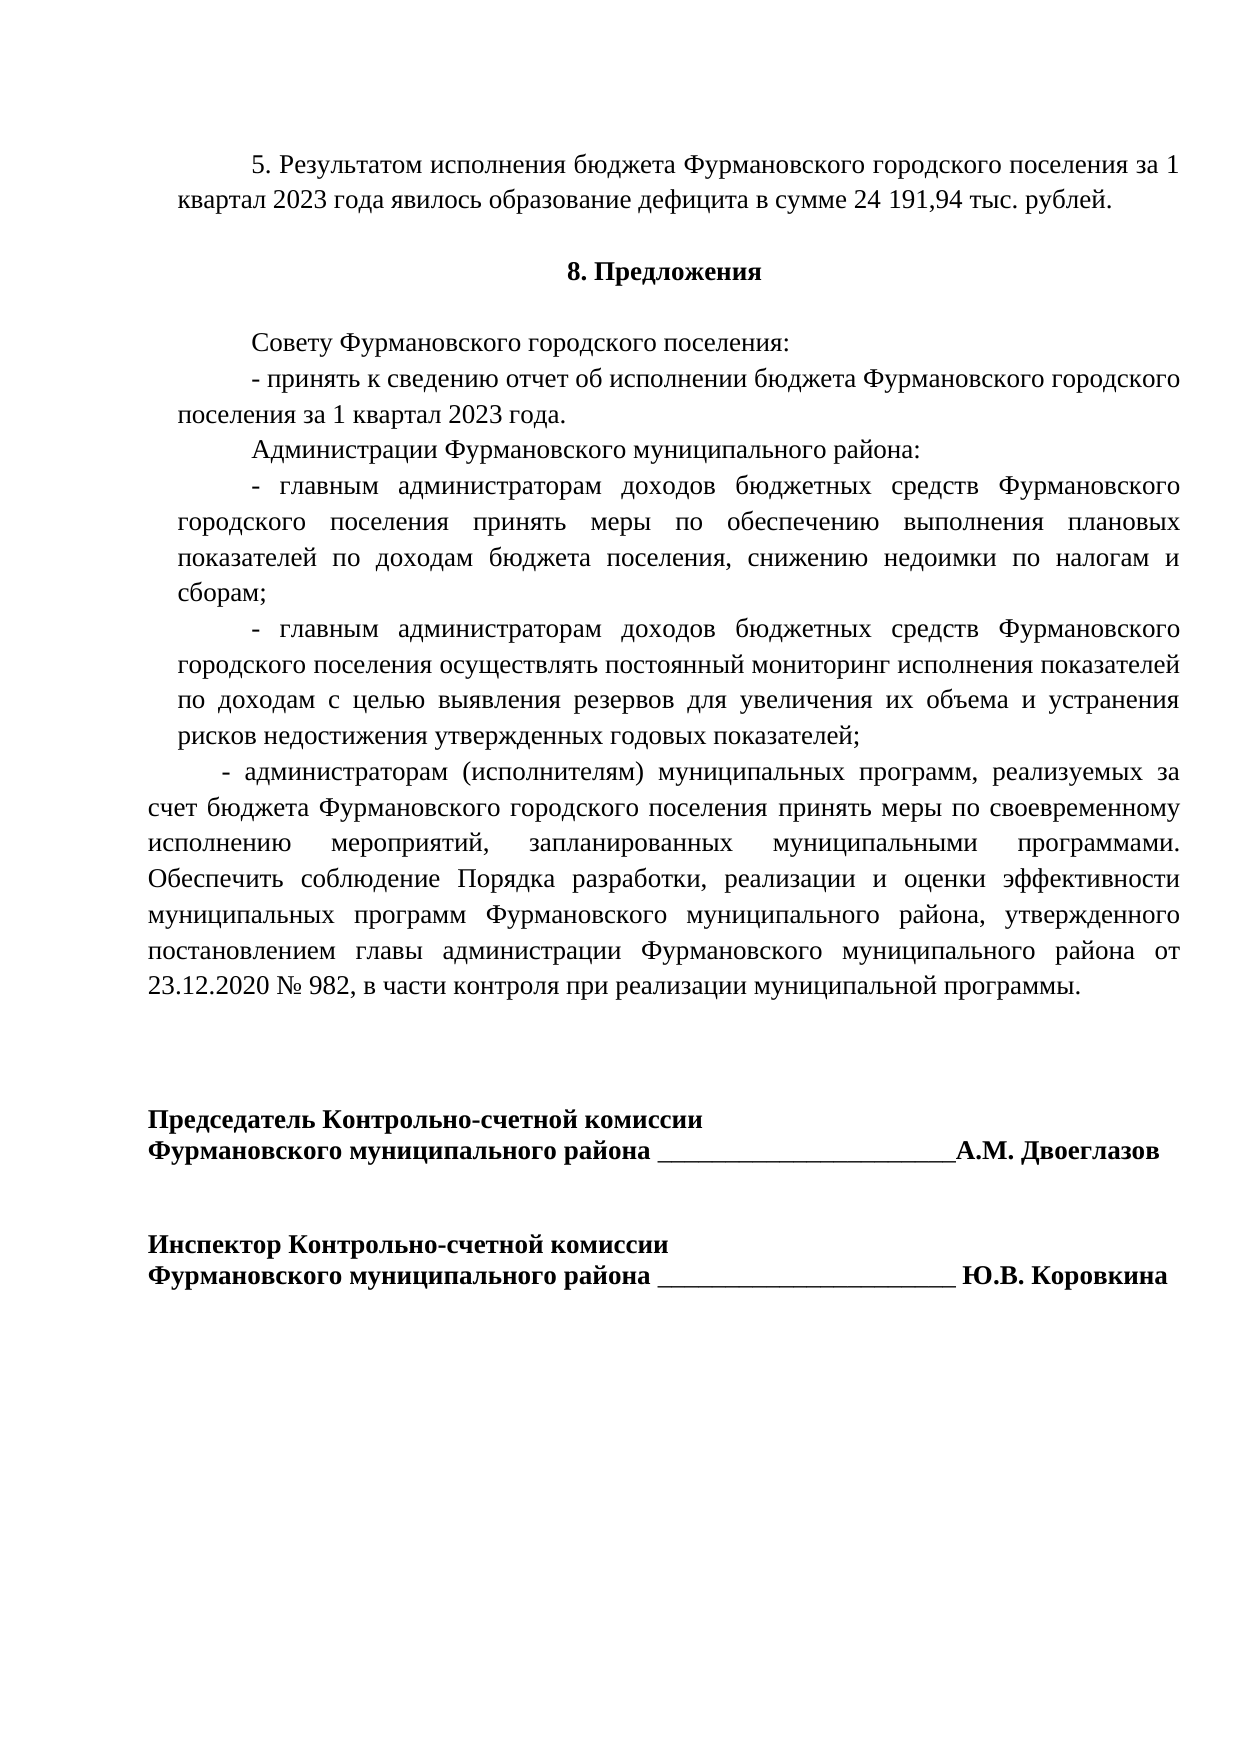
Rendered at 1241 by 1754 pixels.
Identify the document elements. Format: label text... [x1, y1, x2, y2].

text - главным администраторам доходов бюджетных средств Фурмановского городского поселения осуществлять постоянный мониторинг исполнения показателей по доходам с целью выявления резервов для увеличения их объема и устранения рисков недостижения утвержденных годовых показателей; [177, 612, 1181, 751]
text Совету Фурмановского городского поселения: [177, 326, 1181, 357]
text Администрации Фурмановского муниципального района: [177, 433, 1181, 465]
text 5. Результатом исполнения бюджета Фурмановского городского поселения за 1 квартал 2023 года явилось образование дефицита в сумме 24 191,94 тыс. рублей. [177, 148, 1181, 214]
text Фурмановского муниципального района ______________________А.М. Двоеглазов [148, 1134, 1181, 1166]
text Фурмановского муниципального района ______________________ Ю.В. Коровкина [148, 1259, 1181, 1290]
text - главным администраторам доходов бюджетных средств Фурмановского городского поселения принять меры по обеспечению выполнения плановых показателей по доходам бюджета поселения, снижению недоимки по налогам и сборам; [177, 469, 1181, 608]
text - принять к сведению отчет об исполнении бюджета Фурмановского городского поселения за 1 квартал 2023 года. [177, 362, 1181, 429]
text Инспектор Контрольно-счетной комиссии [148, 1228, 1181, 1259]
text - администраторам (исполнителям) муниципальных программ, реализуемых за счет бюджета Фурмановского городского поселения принять меры по своевременному исполнению мероприятий, запланированных муниципальными программами. Обеспечить соблюдение Порядка разработки, реализации и оценки эффективности муниципальных программ Фурмановского муниципального района, утвержденного постановлением главы администрации Фурмановского муниципального района от 23.12.2020 № 982, в части контроля при реализации муниципальной программы. [148, 755, 1181, 1001]
text Председатель Контрольно-счетной комиссии [148, 1103, 1181, 1134]
text 8. Предложения [148, 255, 1181, 286]
